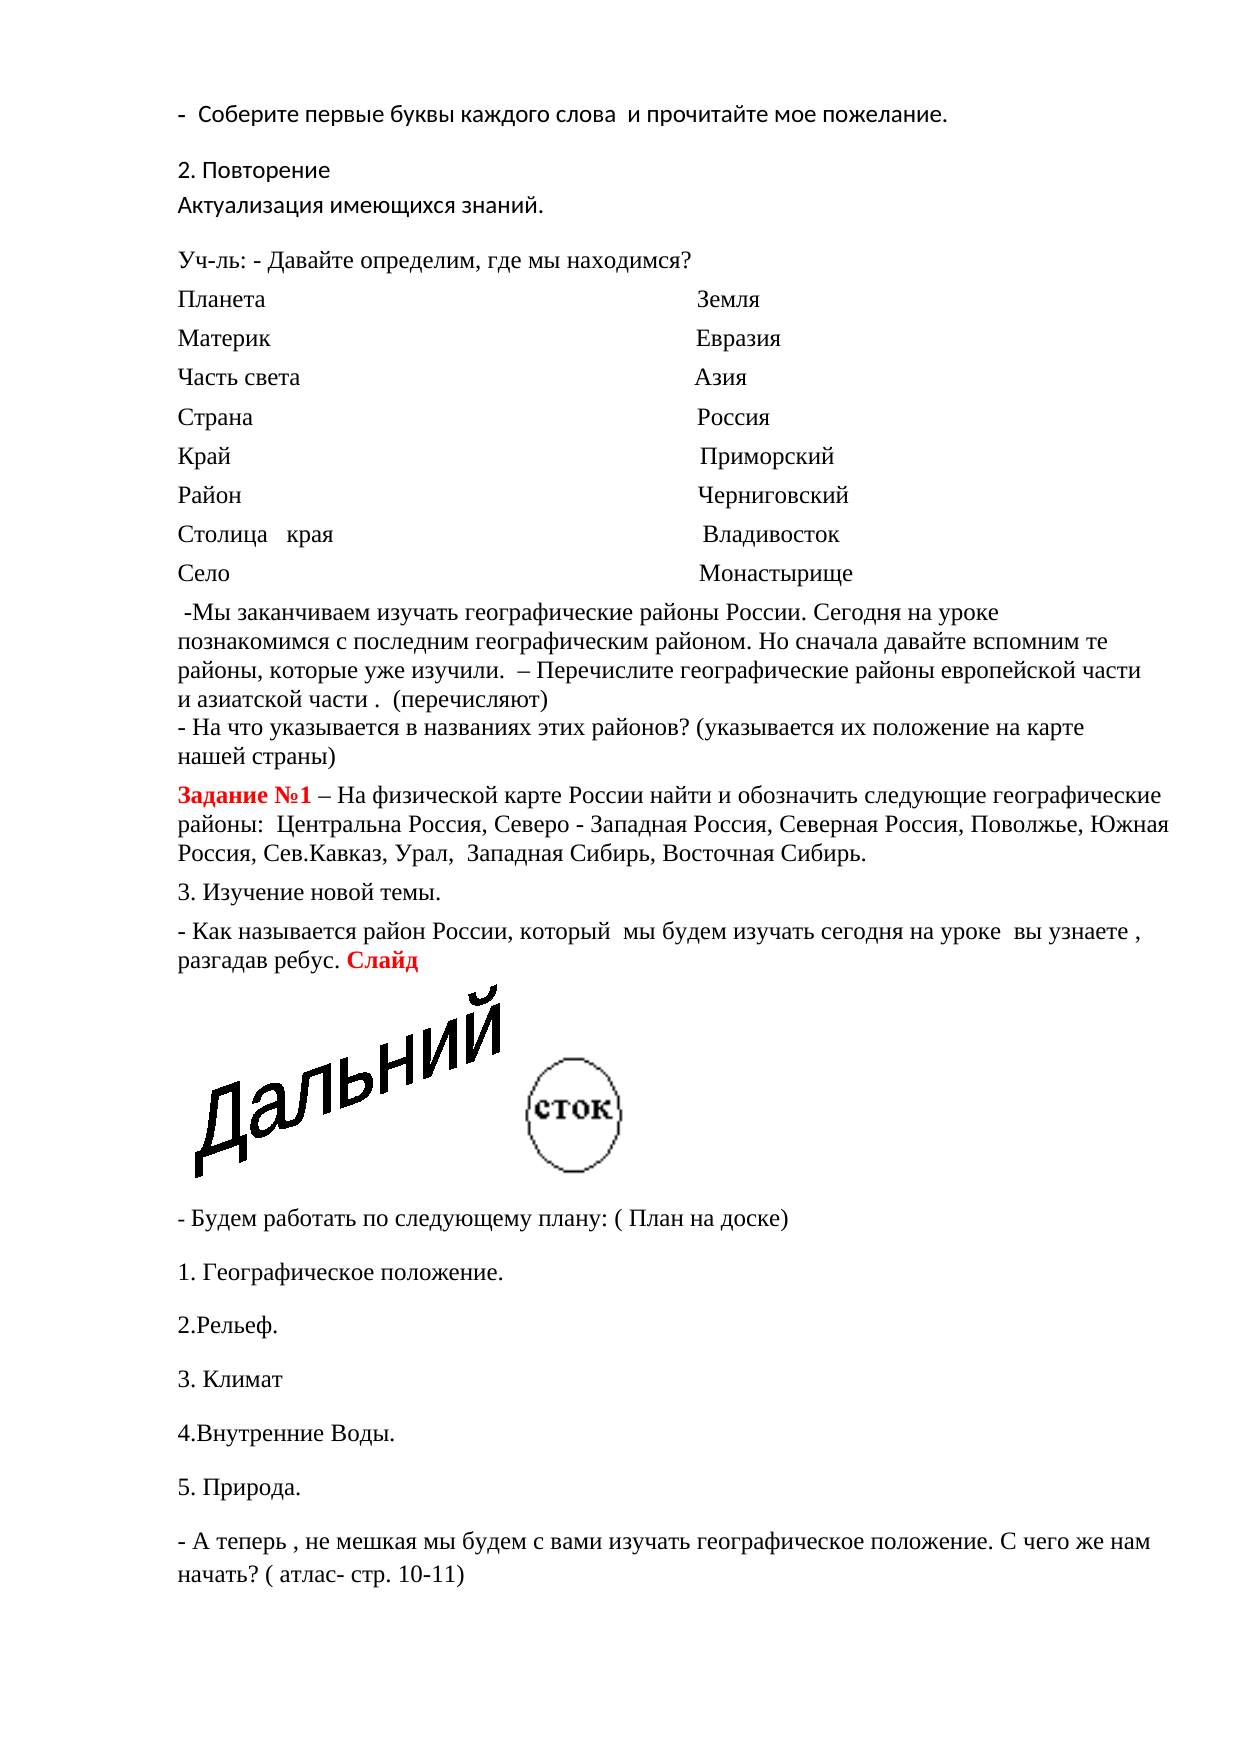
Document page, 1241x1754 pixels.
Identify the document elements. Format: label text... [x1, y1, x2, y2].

text -Мы заканчиваем изучать географические районы России. Сегодня на уроке познакомимся с последним географическим районом. Но сначала давайте вспомним те районы, которые уже изучили. – Перечислите географические районы европейской части и азиатской части . (перечисляют) - На что указывается в названиях этих районов? (указывается их положение на карте нашей страны) [177, 597, 1152, 770]
text Село Монастырище [177, 558, 1152, 587]
text Район Черниговский [177, 480, 1152, 509]
text 3. Изучение новой темы. [177, 877, 1181, 906]
text Планета Земля [177, 284, 1152, 313]
text - Как называется район России, который мы будем изучать сегодня на уроке вы узнаете , разгадав ребус. Слайд [177, 916, 1152, 974]
picture [517, 1054, 632, 1178]
text Страна Россия [177, 402, 1152, 430]
text 3. Климат [177, 1364, 1152, 1393]
text 2. Повторение Актуализация имеющихся знаний. [177, 154, 1152, 219]
text 2.Рельеф. [177, 1311, 1152, 1339]
text Задание №1 – На физической карте России найти и обозначить следующие географические районы: Центральна Россия, Северо - Западная Россия, Северная Россия, Поволжье, Южная Россия, Сев.Кавказ, Урал, Западная Сибирь, Восточная Сибирь. [177, 780, 1181, 867]
text Уч-ль: - Давайте определим, где мы находимся? [177, 245, 1152, 274]
text 5. Природа. [177, 1472, 1152, 1501]
text - А теперь , не мешкая мы будем с вами изучать географическое положение. С чего же нам начать? ( атлас- стр. 10-11) [177, 1526, 1152, 1588]
text Материк Евразия [177, 323, 1152, 352]
text 1. Географическое положение. [177, 1257, 1152, 1286]
text - Будем работать по следующему плану: ( План на доске) [177, 1203, 1152, 1232]
text Край Приморский [177, 441, 1152, 469]
text Столица края Владивосток [177, 519, 1152, 548]
text - Соберите первые буквы каждого слова и прочитайте мое пожелание. [177, 98, 1152, 129]
text 4.Внутренние Воды. [177, 1418, 1152, 1447]
text Часть света Азия [177, 362, 1152, 391]
